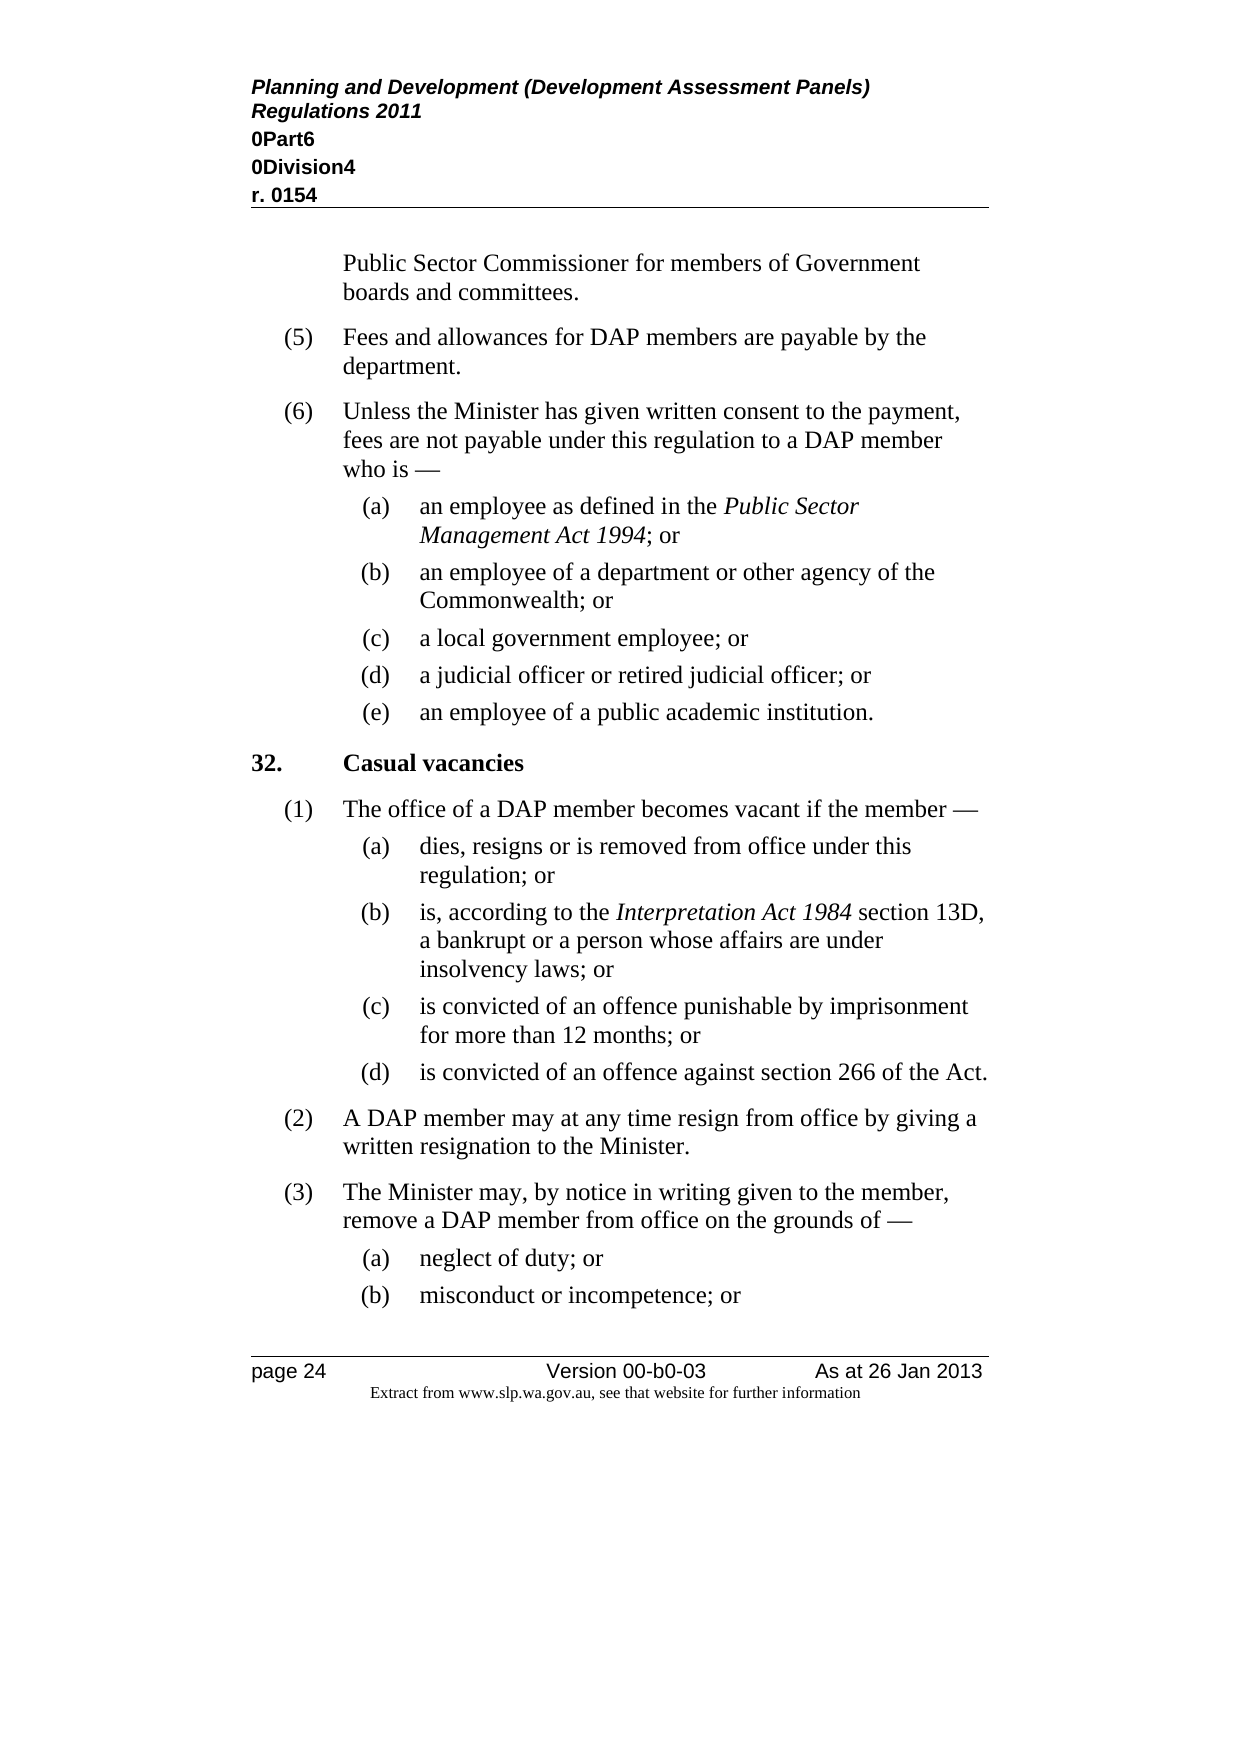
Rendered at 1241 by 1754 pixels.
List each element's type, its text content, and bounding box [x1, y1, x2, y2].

text (e) an employee of a public academic institution. [251, 697, 989, 726]
text (6) Unless the Minister has given written consent to the payment, fees are not payable under this regulation to a DAP member who is — [251, 396, 989, 483]
text (2) A DAP member may at any time resign from office by giving a written resignation to the Minister. [251, 1103, 989, 1160]
text (b) misconduct or incompetence; or [251, 1280, 989, 1308]
text (d) a judicial officer or retired judicial officer; or [251, 660, 989, 688]
text (c) a local government employee; or [251, 623, 989, 651]
text (5) Fees and allowances for DAP members are payable by the department. [251, 322, 989, 380]
text (3) The Minister may, by notice in writing given to the member, remove a DAP member from office on the grounds of — [251, 1177, 989, 1234]
text (1) The office of a DAP member becomes vacant if the member — [251, 794, 989, 823]
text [251, 248, 989, 306]
text (b) an employee of a department or other agency of the Commonwealth; or [251, 557, 989, 614]
text (a) dies, resigns or is removed from office under this regulation; or [251, 831, 989, 888]
text (b) is, according to the Interpretation Act 1984 section 13D, a bankrupt or a person whose affairs are under insolvency laws; or [251, 897, 989, 983]
text (d) is convicted of an offence against section 266 of the Act. [251, 1057, 989, 1086]
subtitle 32. Casual vacancies [251, 748, 989, 777]
text (a) neglect of duty; or [251, 1243, 989, 1271]
text (c) is convicted of an offence punishable by imprisonment for more than 12 months; or [251, 991, 989, 1049]
text (a) an employee as defined in the Public Sector Management Act 1994; or [251, 491, 989, 548]
